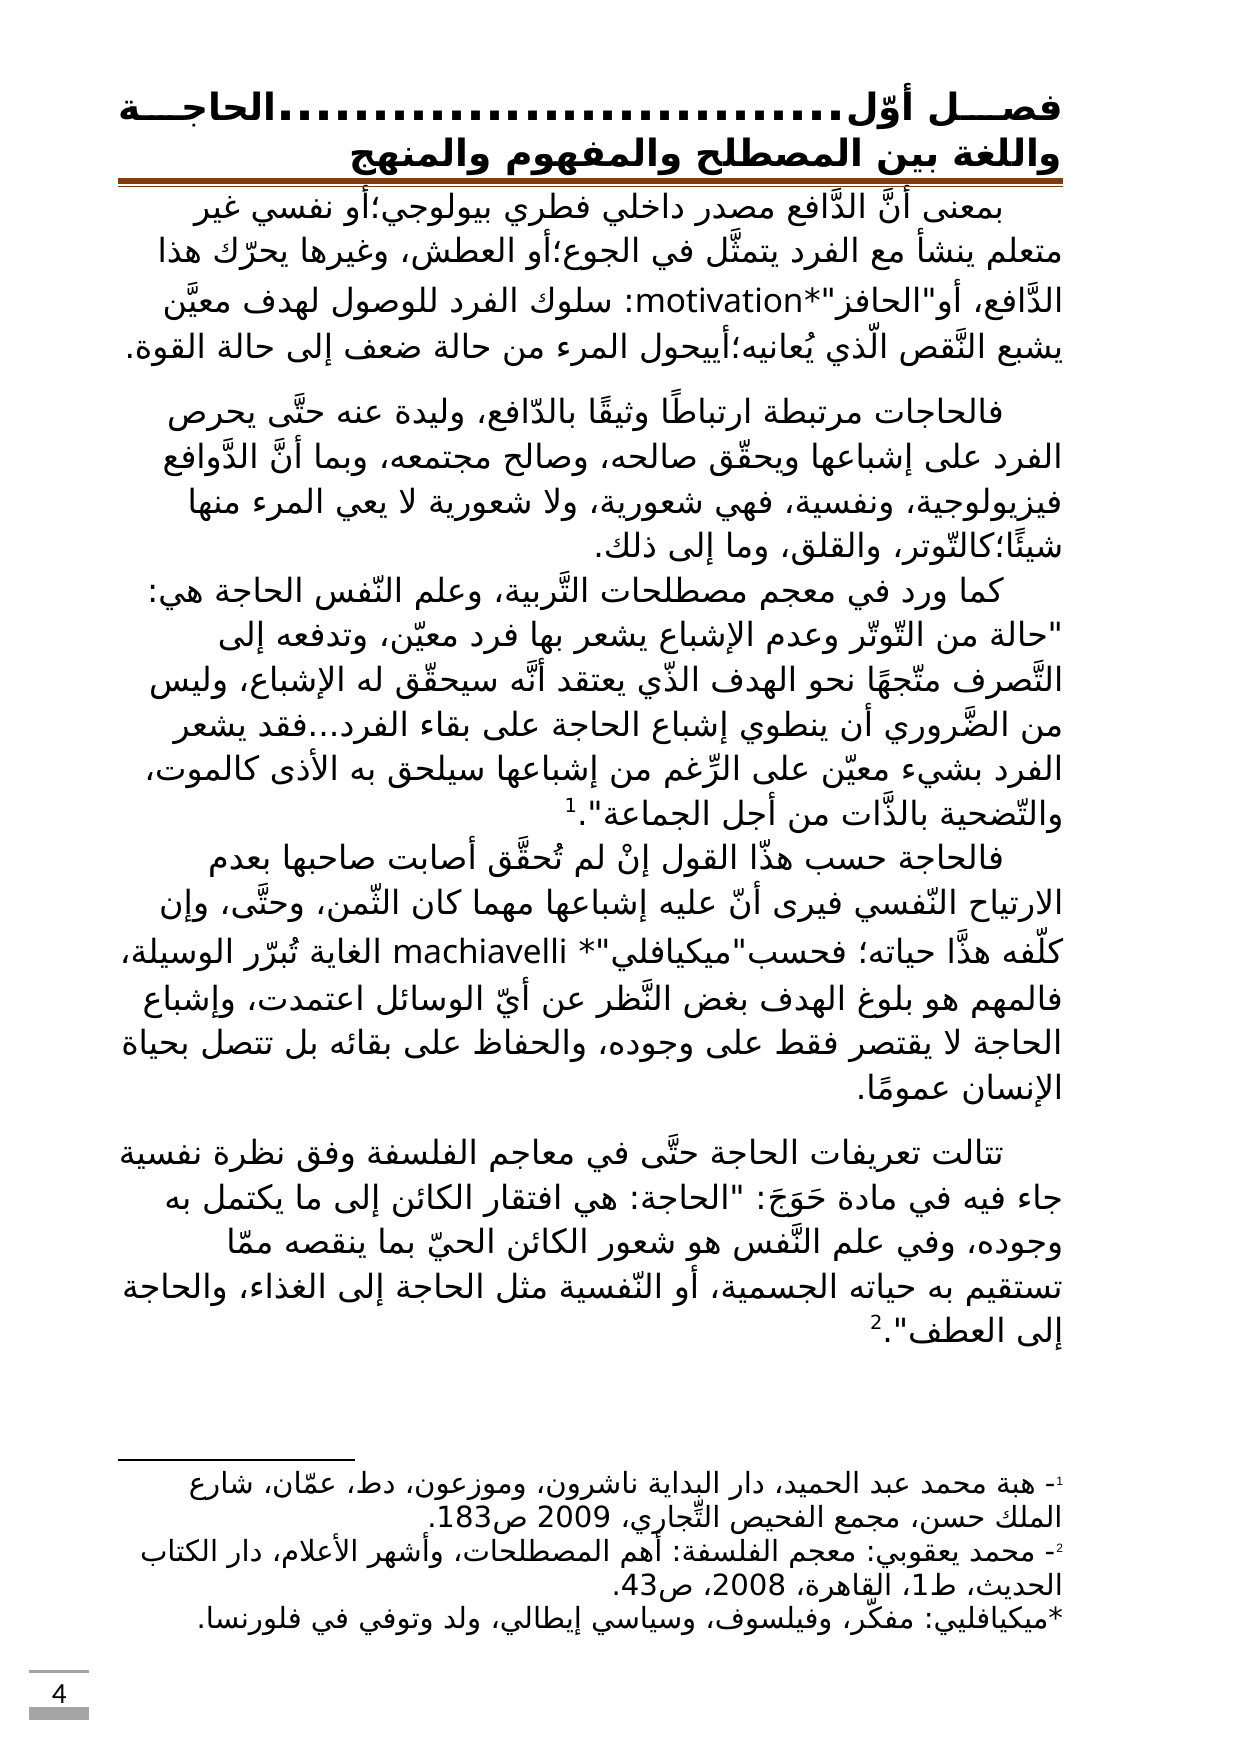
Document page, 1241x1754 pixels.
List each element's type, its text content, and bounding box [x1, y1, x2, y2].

text فالحاجات مرتبطة ارتباطًا وثيقًا بالدّافع، وليدة عنه حتَّى يحرص الفرد على إشباعها ويحقّق صالحه، وصالح مجتمعه، وبما أنَّ الدَّوافع فيزيولوجية، ونفسية، فهي شعورية، ولا شعورية لا يعي المرء منها شيئًا؛كالتّوتر، والقلق، وما إلى ذلك. [118, 393, 1063, 566]
text تتالت تعريفات الحاجة حتَّى في معاجم الفلسفة وفق نظرة نفسية جاء فيه في مادة حَوَجَ: "الحاجة: هي افتقار الكائن إلى ما يكتمل به وجوده، وفي علم النَّفس هو شعور الكائن الحيّ بما ينقصه ممّا تستقيم به حياته الجسمية، أو النّفسية مثل الحاجة إلى الغذاء، والحاجة إلى العطف". [118, 1134, 1063, 1351]
text فالحاجة حسب هذّا القول إنْ لم تُحقَّق أصابت صاحبها بعدم الارتياح النّفسي فيرى أنّ عليه إشباعها مهما كان الثّمن، وحتَّى، وإن كلّفه هذَّا حياته؛ فحسب"ميكيافلي"* machiavelli الغاية تُبرّر الوسيلة، فالمهم هو بلوغ الهدف بغض النَّظر عن أيّ الوسائل اعتمدت، وإشباع الحاجة لا يقتصر فقط على وجوده، والحفاظ على بقائه بل تتصل بحياة الإنسان عمومًا. [118, 839, 1063, 1107]
text كما ورد في معجم مصطلحات التَّربية، وعلم النّفس الحاجة هي: "حالة من التّوتّر وعدم الإشباع يشعر بها فرد معيّن، وتدفعه إلى التَّصرف متّجهًا نحو الهدف الذّي يعتقد أنَّه سيحقّق له الإشباع، وليس من الضَّروري أن ينطوي إشباع الحاجة على بقاء الفرد...فقد يشعر الفرد بشيء معيّن على الرِّغم من إشباعها سيلحق به الأذى كالموت، والتّضحية بالذَّات من أجل الجماعة". [118, 571, 1063, 833]
text بمعنى أنَّ الدَّافع مصدر داخلي فطري بيولوجي؛أو نفسي غير متعلم ينشأ مع الفرد يتمثَّل في الجوع؛أو العطش، وغيرها يحرّك هذا الدَّافع، أو"الحافز"*motivation: سلوك الفرد للوصول لهدف معيَّن يشبع النَّقص الّذي يُعانيه؛أييحول المرء من حالة ضعف إلى حالة القوة. [118, 187, 1063, 366]
